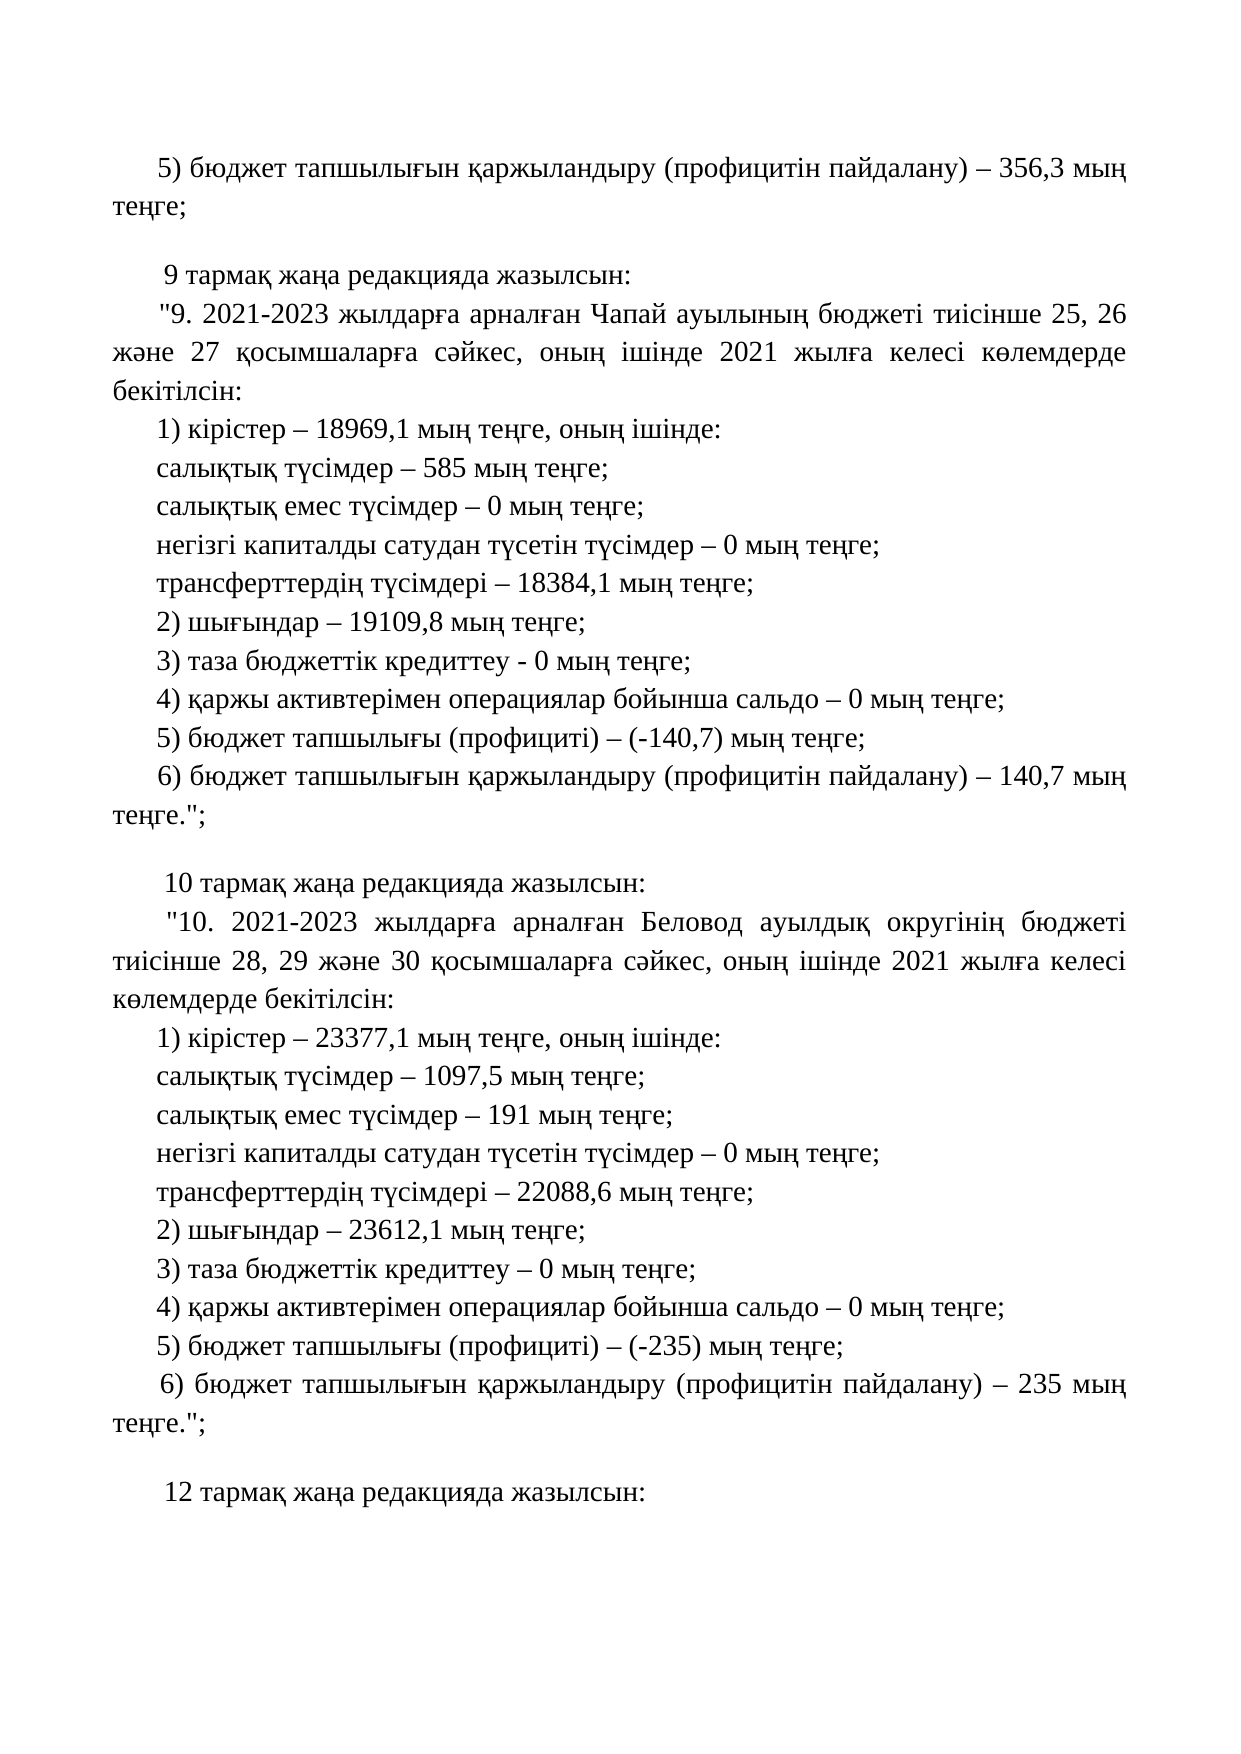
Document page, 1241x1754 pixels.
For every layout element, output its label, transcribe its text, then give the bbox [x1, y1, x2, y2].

text 3) таза бюджеттік кредиттеу - 0 мың теңге; [112, 643, 1128, 676]
text 4) қаржы активтерімен операциялар бойынша сальдо – 0 мың теңге; [112, 1289, 1128, 1323]
text 1) кірістер – 18969,1 мың теңге, оның ішінде: [112, 411, 1128, 445]
text трансферттердің түсімдері – 22088,6 мың теңге; [112, 1174, 1128, 1207]
text салықтық емес түсімдер – 191 мың теңге; [112, 1097, 1128, 1130]
text 4) қаржы активтерімен операциялар бойынша сальдо – 0 мың теңге; [112, 681, 1128, 715]
text салықтық түсімдер – 1097,5 мың теңге; [112, 1058, 1128, 1092]
text трансферттердің түсімдері – 18384,1 мың теңге; [112, 566, 1128, 599]
text 3) таза бюджеттік кредиттеу – 0 мың теңге; [112, 1251, 1128, 1284]
text 6) бюджет тапшылығын қаржыландыру (профицитін пайдалану) – 235 мың теңге."; [112, 1367, 1128, 1439]
text 5) бюджет тапшылығы (профициті) – (-235) мың теңге; [112, 1328, 1128, 1362]
text "10. 2021-2023 жылдарға арналған Беловод ауылдық округінің бюджеті тиісінше 28, 29 және 30 қосымшаларға сәйкес, оның ішінде 2021 жылға келесі көлемдерде бекітілсін: [112, 904, 1128, 1015]
text салықтық емес түсімдер – 0 мың теңге; [112, 488, 1128, 522]
text 2) шығындар – 19109,8 мың теңге; [112, 604, 1128, 638]
text "9. 2021-2023 жылдарға арналған Чапай ауылының бюджеті тиісінше 25, 26 және 27 қосымшаларға сәйкес, оның ішінде 2021 жылға келесі көлемдерде бекітілсін: [112, 296, 1128, 406]
text 1) кірістер – 23377,1 мың теңге, оның ішінде: [112, 1020, 1128, 1053]
text 5) бюджет тапшылығын қаржыландыру (профицитін пайдалану) – 356,3 мың теңге; [112, 150, 1128, 222]
text 5) бюджет тапшылығы (профициті) – (-140,7) мың теңге; [112, 720, 1128, 753]
text негізгі капиталды сатудан түсетін түсімдер – 0 мың теңге; [112, 527, 1128, 561]
text 10 тармақ жаңа редакцияда жазылсын: [112, 866, 1128, 899]
text негізгі капиталды сатудан түсетін түсімдер – 0 мың теңге; [112, 1135, 1128, 1169]
text салықтық түсімдер – 585 мың теңге; [112, 450, 1128, 483]
text 9 тармақ жаңа редакцияда жазылсын: [112, 257, 1128, 291]
text 6) бюджет тапшылығын қаржыландыру (профицитін пайдалану) – 140,7 мың теңге."; [112, 758, 1128, 830]
text 2) шығындар – 23612,1 мың теңге; [112, 1212, 1128, 1246]
text 12 тармақ жаңа редакцияда жазылсын: [112, 1474, 1128, 1507]
